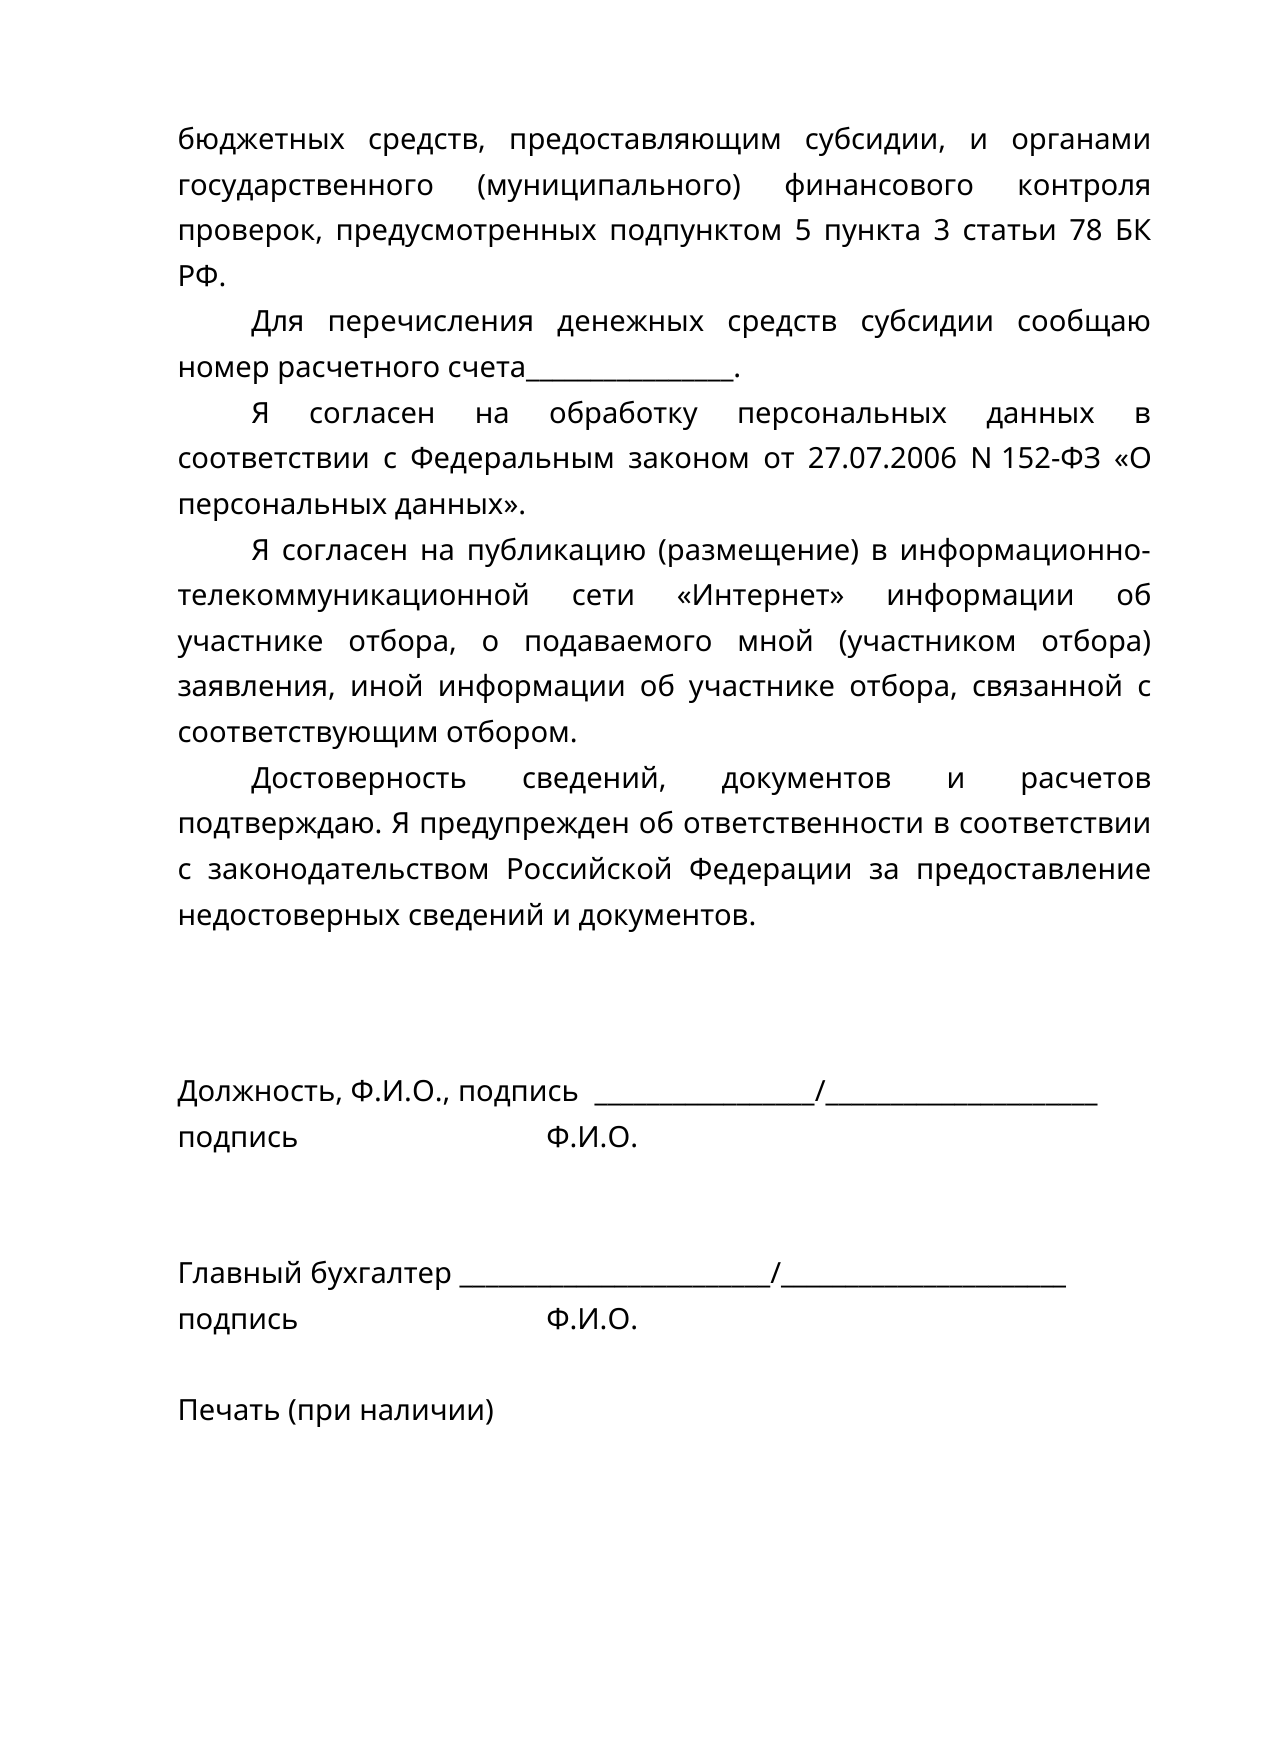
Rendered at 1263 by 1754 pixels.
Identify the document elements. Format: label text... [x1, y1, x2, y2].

text Достоверность сведений, документов и расчетов подтверждаю. Я предупрежден об ответственности в соответствии с законодательством Российской Федерации за предоставление недостоверных сведений и документов. [177, 757, 1152, 933]
text подпись Ф.И.О. [177, 1116, 1152, 1156]
text Для перечисления денежных средств субсидии сообщаю номер расчетного счета________________. [177, 301, 1152, 386]
text Я согласен на обработку персональных данных в соответствии с Федеральным законом от 27.07.2006 N 152-ФЗ «О персональных данных». [177, 392, 1152, 523]
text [177, 118, 1152, 295]
text Печать (при наличии) [177, 1390, 1152, 1429]
text Главный бухгалтер ________________________/______________________ [177, 1253, 1152, 1292]
text Я согласен на публикацию (размещение) в информационно-телекоммуникационной сети «Интернет» информации об участнике отбора, о подаваемого мной (участником отбора) заявления, иной информации об участнике отбора, связанной с соответствующим отбором. [177, 529, 1152, 751]
text подпись Ф.И.О. [177, 1298, 1152, 1338]
text Должность, Ф.И.О., подпись _________________/_____________________ [177, 1070, 1152, 1110]
